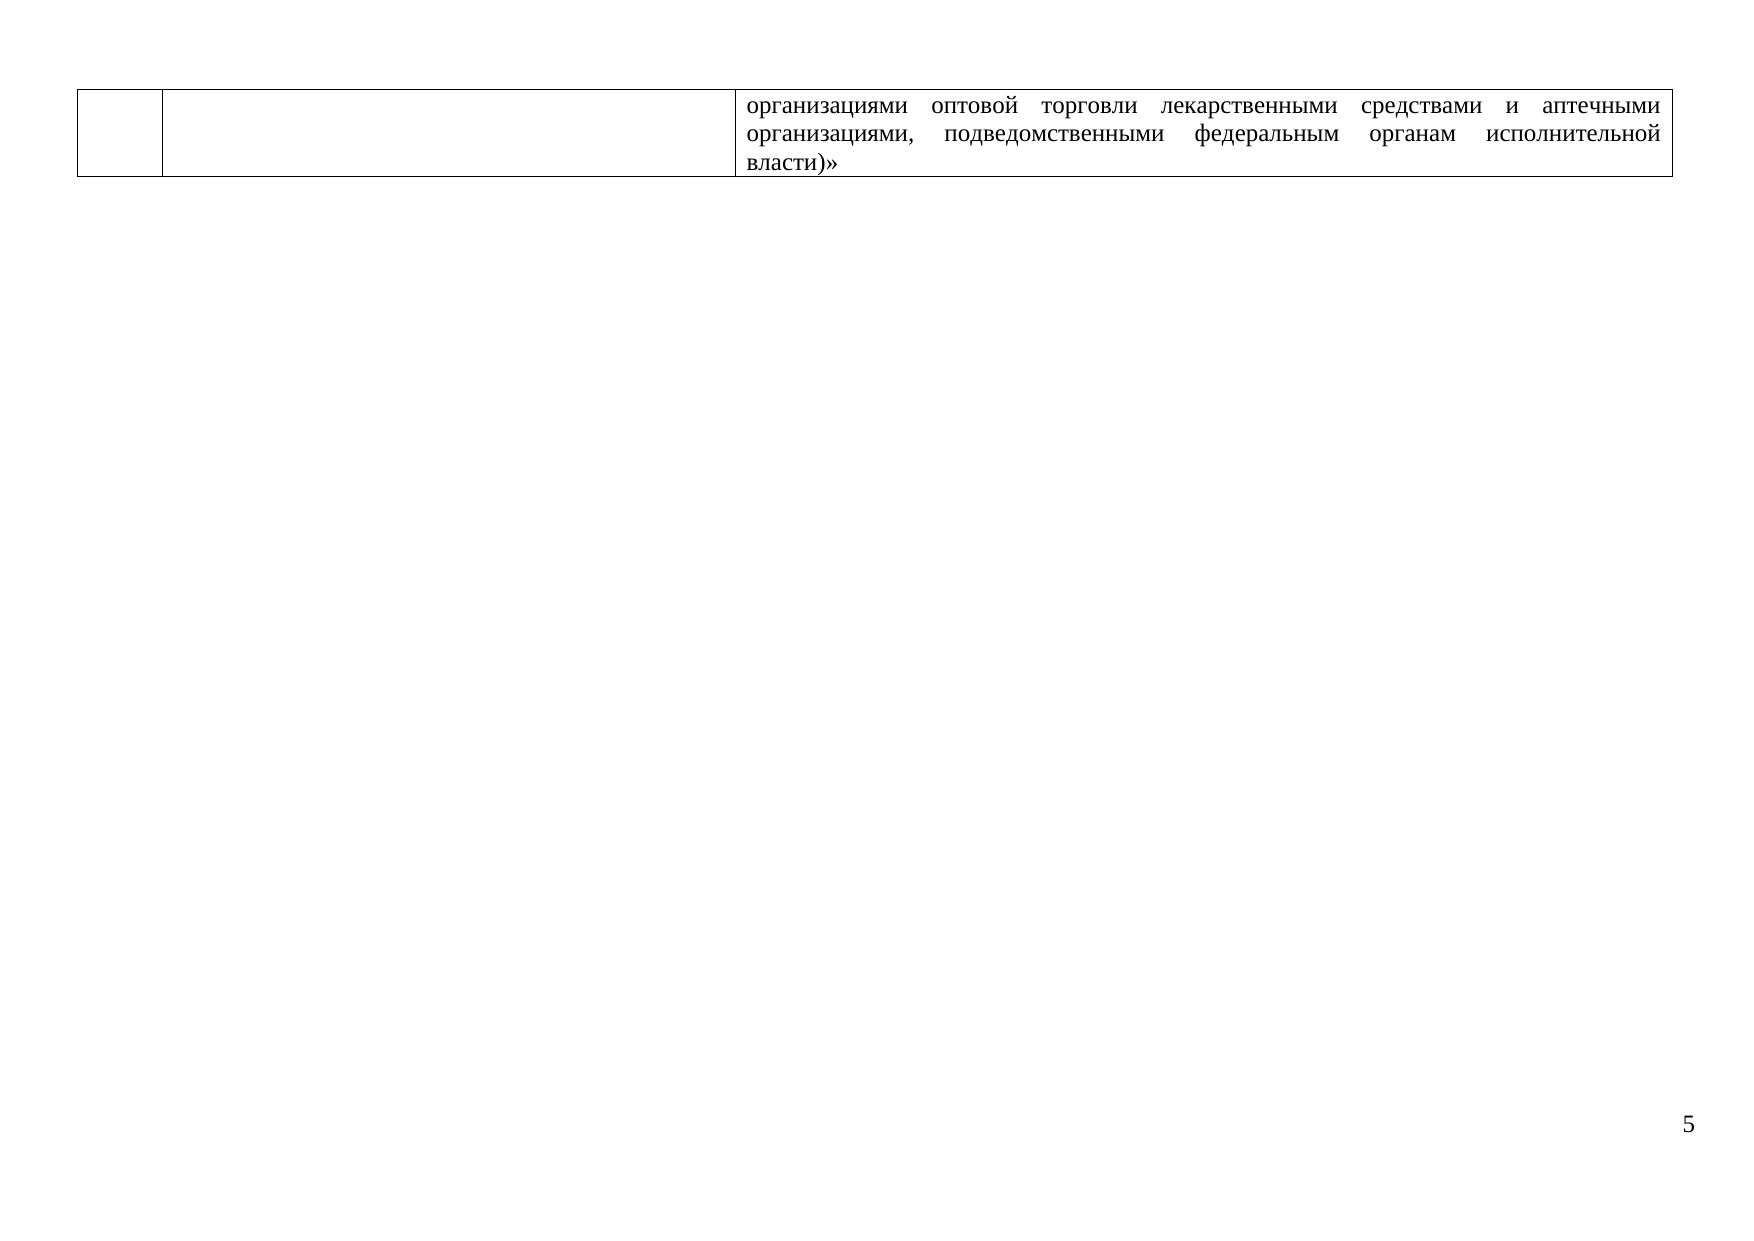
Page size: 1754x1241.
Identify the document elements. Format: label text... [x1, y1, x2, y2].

table_cell 3 [78, 90, 162, 176]
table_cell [163, 90, 735, 176]
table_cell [736, 90, 1672, 176]
